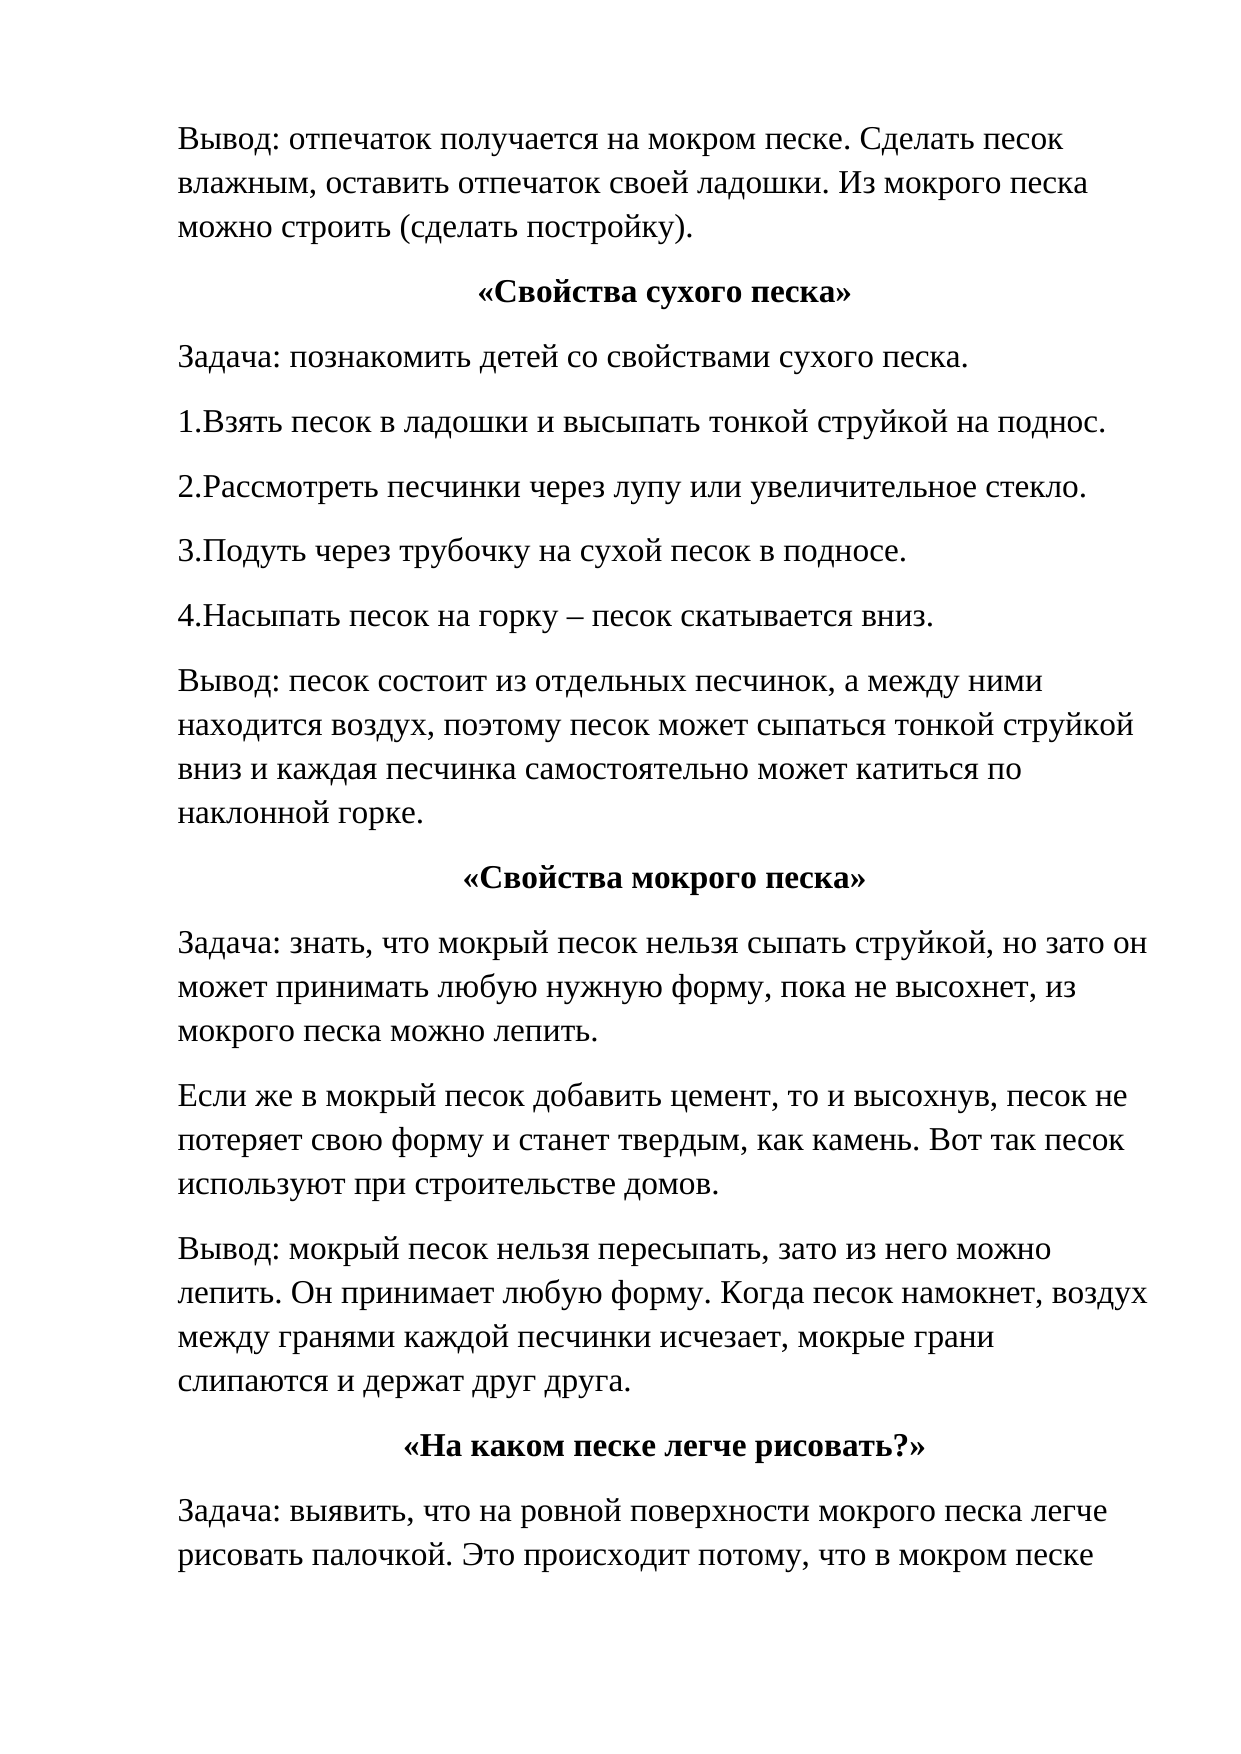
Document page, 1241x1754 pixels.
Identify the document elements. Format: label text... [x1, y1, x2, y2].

text «Свойства сухого песка» [177, 271, 1152, 309]
text Если же в мокрый песок добавить цемент, то и высохнув, песок не потеряет свою форму и станет твердым, как камень. Вот так песок используют при строительстве домов. [177, 1076, 1152, 1202]
text 3.Подуть через трубочку на сухой песок в подносе. [177, 531, 1152, 569]
text Вывод: мокрый песок нельзя пересыпать, зато из него можно лепить. Он принимает любую форму. Когда песок намокнет, воздух между гранями каждой песчинки исчезает, мокрые грани слипаются и держат друг друга. [177, 1228, 1152, 1399]
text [177, 1491, 1152, 1573]
text Вывод: отпечаток получается на мокром песке. Сделать песок влажным, оставить отпечаток своей ладошки. Из мокрого песка можно строить (сделать постройку). [177, 118, 1152, 244]
text Задача: познакомить детей со свойствами сухого песка. [177, 336, 1152, 374]
text 4.Насыпать песок на горку – песок скатывается вниз. [177, 596, 1152, 634]
text 1.Взять песок в ладошки и высыпать тонкой струйкой на поднос. [177, 401, 1152, 439]
text «На каком песке легче рисовать?» [177, 1426, 1152, 1464]
text 2.Рассмотреть песчинки через лупу или увеличительное стекло. [177, 466, 1152, 504]
text Вывод: песок состоит из отдельных песчинок, а между ними находится воздух, поэтому песок может сыпаться тонкой струйкой вниз и каждая песчинка самостоятельно может катиться по наклонной горке. [177, 661, 1152, 831]
text Задача: знать, что мокрый песок нельзя сыпать струйкой, но зато он может принимать любую нужную форму, пока не высохнет, из мокрого песка можно лепить. [177, 922, 1152, 1049]
text «Свойства мокрого песка» [177, 858, 1152, 896]
